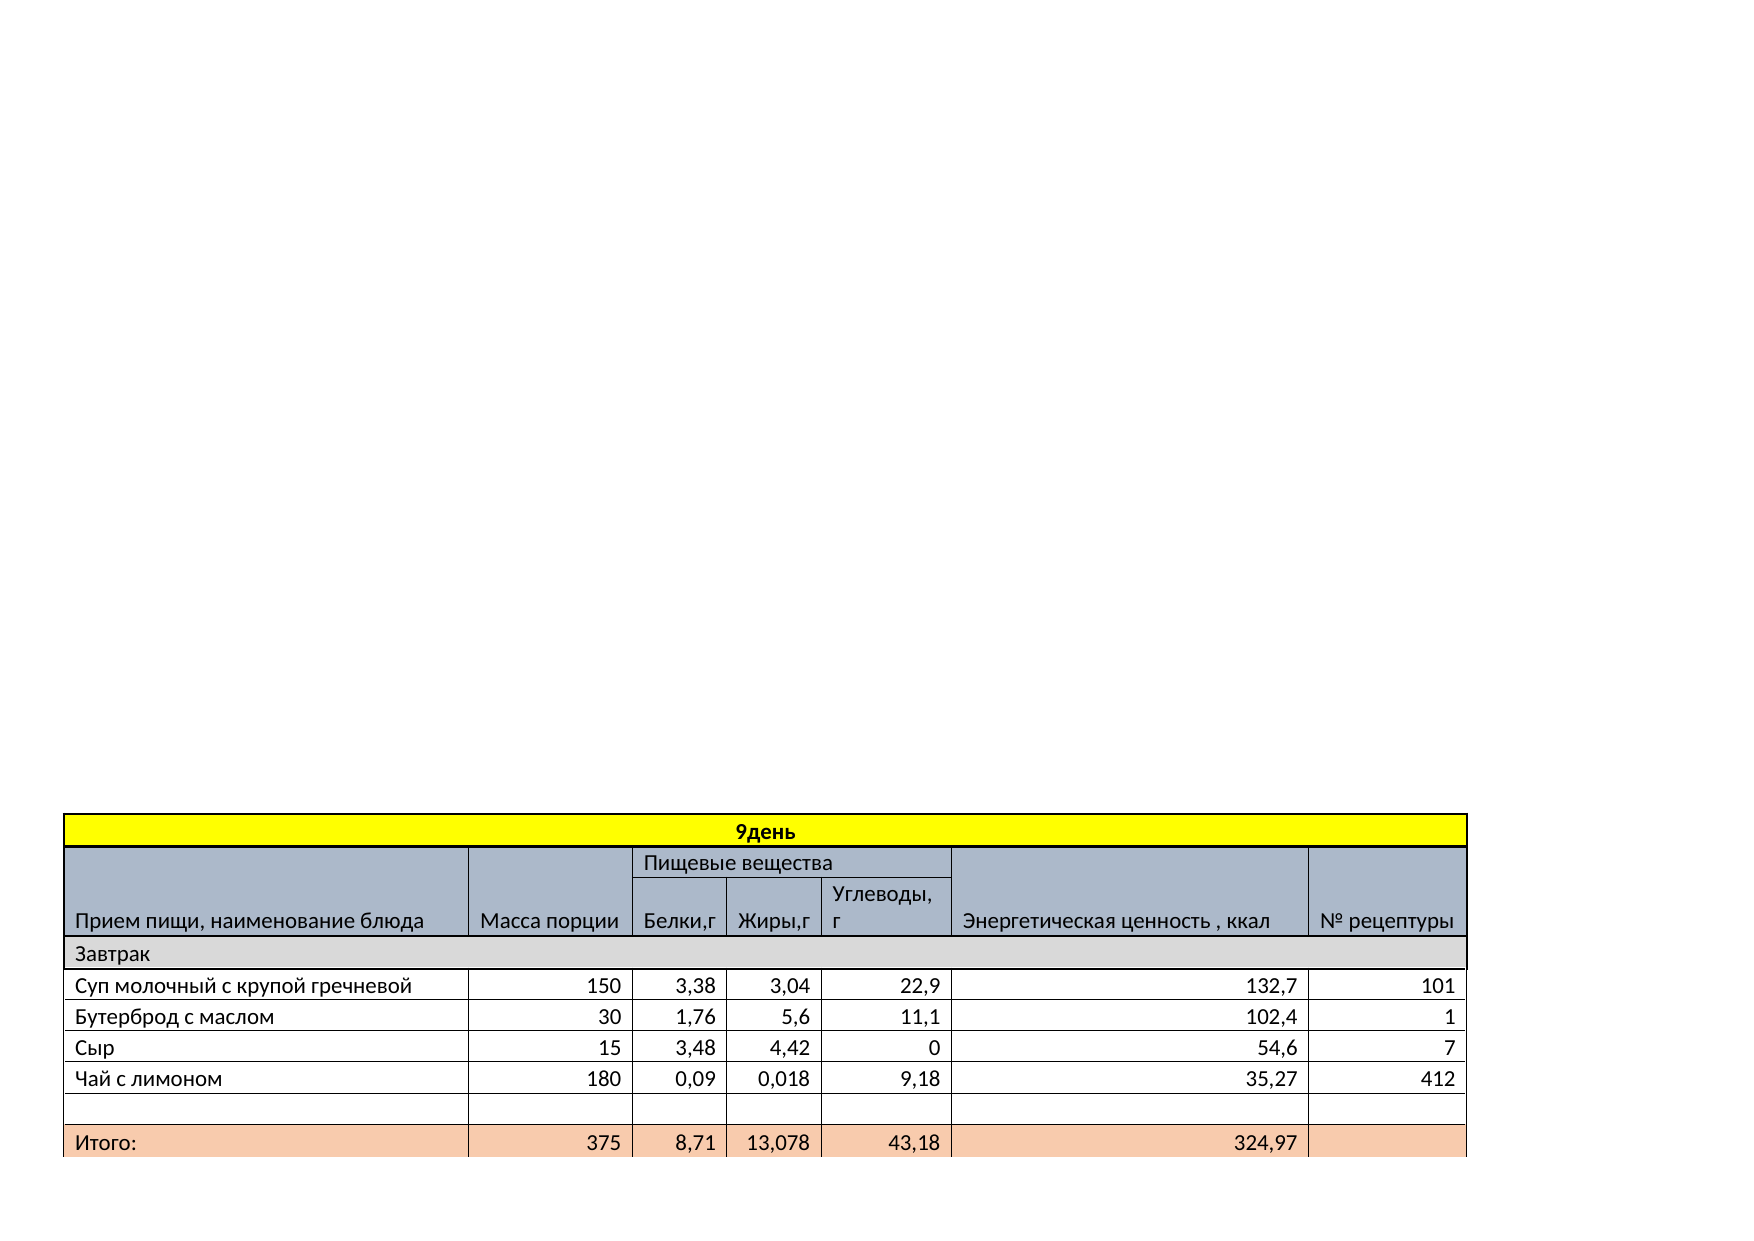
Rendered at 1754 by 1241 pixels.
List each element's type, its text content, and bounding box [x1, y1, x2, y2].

table_cell 3,38 [633, 970, 726, 999]
table_cell 54,6 [952, 1031, 1308, 1061]
table_cell 30 [469, 1000, 632, 1030]
table_cell 150 [469, 970, 632, 999]
table_cell 43,18 [822, 1125, 951, 1157]
table_cell Жиры,г [727, 878, 821, 935]
table_cell 5,6 [727, 1000, 821, 1030]
table_cell 1,76 [633, 1000, 726, 1030]
table_cell 375 [469, 1125, 632, 1157]
table_cell 4,42 [727, 1031, 821, 1061]
table_cell 11,1 [822, 1000, 951, 1030]
table_cell 0 [822, 1031, 951, 1061]
table_cell Энергетическая ценность , ккал [952, 848, 1308, 935]
table_cell 35,27 [952, 1062, 1308, 1092]
table_cell [633, 1094, 726, 1124]
table_cell Углеводы,г [822, 878, 951, 935]
table_cell 324,97 [952, 1125, 1308, 1157]
table_cell Бутерброд с маслом [64, 999, 468, 1030]
table_cell 13,078 [727, 1125, 821, 1157]
table_cell Чай с лимоном [64, 1061, 468, 1092]
table_cell [469, 1094, 632, 1124]
table_cell [727, 1094, 821, 1124]
table_cell 3,04 [727, 970, 821, 999]
table_cell Пищевые вещества [633, 848, 951, 877]
table_cell Суп молочный с крупой гречневой [64, 970, 468, 999]
table_cell Белки,г [633, 878, 726, 935]
table_cell [952, 1094, 1308, 1124]
table_cell [64, 1093, 468, 1124]
table_cell [1309, 1124, 1466, 1157]
table_cell 8,71 [633, 1125, 726, 1157]
table_cell Прием пищи, наименование блюда [65, 848, 468, 935]
table_cell 0,018 [727, 1062, 821, 1092]
table_cell Сыр [64, 1030, 468, 1061]
table_cell 132,7 [952, 970, 1308, 999]
table_cell Завтрак [65, 937, 1466, 967]
table_cell [1309, 1093, 1466, 1124]
table_cell 9,18 [822, 1062, 951, 1092]
table_header 9день [65, 815, 1466, 845]
table_cell Масса порции [469, 848, 632, 935]
table_cell 1 [1309, 999, 1466, 1030]
table_cell 0,09 [633, 1062, 726, 1092]
table_cell 102,4 [952, 1000, 1308, 1030]
table_cell Итого: [64, 1124, 468, 1157]
table_cell 3,48 [633, 1031, 726, 1061]
table_cell 101 [1309, 968, 1466, 999]
table_cell 7 [1309, 1030, 1466, 1061]
table_cell 15 [469, 1031, 632, 1061]
table_cell 180 [469, 1062, 632, 1092]
table_cell [822, 1094, 951, 1124]
table_cell № рецептуры [1309, 848, 1466, 935]
table_cell 22,9 [822, 970, 951, 999]
table_cell 412 [1309, 1061, 1466, 1092]
